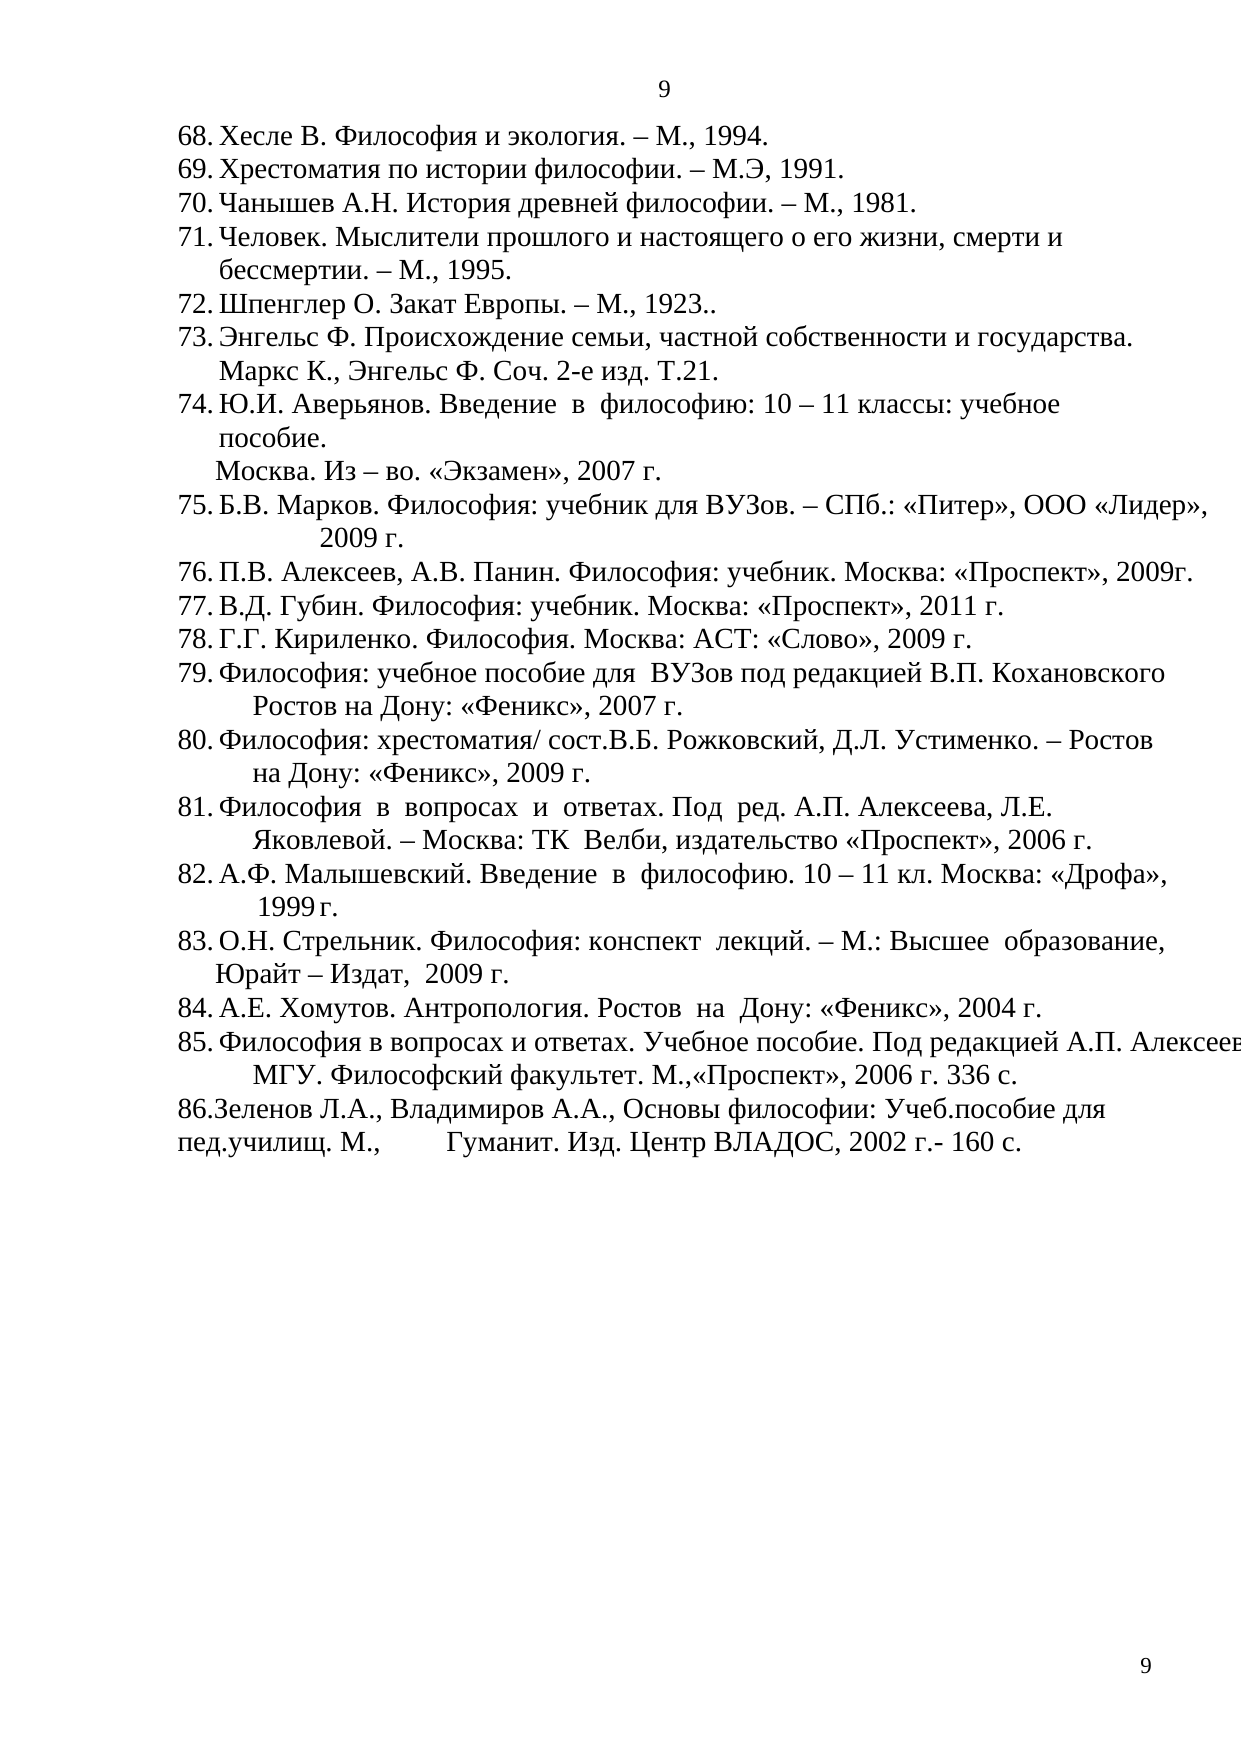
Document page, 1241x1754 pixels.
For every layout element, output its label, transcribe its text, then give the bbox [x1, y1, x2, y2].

list Ю.И. Аверьянов. Введение в философию: 10 – 11 классы: учебное пособие. [177, 386, 1152, 453]
list Хрестоматия по истории философии. – М.Э, 1991. [177, 152, 1152, 185]
list В.Д. Губин. Философия: учебник. Москва: «Проспект», 2011 г. [177, 588, 1240, 621]
list МГУ. Философский факультет. М.,«Проспект», . 336 с. [252, 1057, 1240, 1091]
list О.Н. Стрельник. Философия: конспект лекций. – М.: Высшее образование, [177, 923, 1240, 957]
list Философия в вопросах и ответах. Под ред. А.П. Алексеева, Л.Е. [177, 789, 1240, 822]
list Б.В. Марков. Философия: учебник для ВУЗов. – СПб.: «Питер», ООО «Лидер», [177, 487, 1240, 521]
text 86.Зеленов Л.А., Владимиров А.А., Основы философии: Учеб.пособие для пед.училищ. М., Гуманит. Изд. Центр ВЛАДОС, .- 160 с. [177, 1091, 1152, 1158]
list Г.Г. Кириленко. Философия. Москва: АСТ: «Слово», 2009 г. [177, 621, 1240, 655]
list Человек. Мыслители прошлого и настоящего о его жизни, смерти и бессмертии. – М., 1995. [177, 219, 1152, 286]
list 2009 г. [319, 521, 1240, 554]
list Энгельс Ф. Происхождение семьи, частной собственности и государства. Маркс К., Энгельс Ф. Соч. 2-е изд. Т.21. [177, 319, 1152, 386]
text Москва. Из – во. «Экзамен», 2007 г. [215, 453, 1240, 487]
text Ростов на Дону: «Феникс», 2007 г. [252, 688, 1240, 722]
list Философия в вопросах и ответах. Учебное пособие. Под редакцией А.П. Алексеева. [177, 1024, 1240, 1057]
list г. [257, 889, 1240, 923]
list П.В. Алексеев, А.В. Панин. Философия: учебник. Москва: «Проспект», 2009г. [177, 554, 1240, 588]
list Философия: учебное пособие для ВУЗов под редакцией В.П. Кохановского [177, 655, 1240, 688]
text Яковлевой. – Москва: ТК Велби, издательство «Проспект», 2006 г. [252, 822, 1240, 856]
list А.Ф. Малышевский. Введение в философию. 10 – 11 кл. Москва: «Дрофа», [177, 856, 1240, 889]
list А.Е. Хомутов. Антропология. Ростов на Дону: «Феникс», 2004 г. [177, 990, 1240, 1024]
list Хесле В. Философия и экология. – М., 1994. [177, 118, 1152, 152]
list Философия: хрестоматия/ сост.В.Б. Рожковский, Д.Л. Устименко. – Ростов [177, 722, 1240, 755]
list Шпенглер О. Закат Европы. – М., 1923.. [177, 286, 1152, 319]
text Юрайт – Издат, 2009 г. [215, 957, 1240, 990]
text на Дону: «Феникс», 2009 г. [252, 755, 1240, 789]
list Чанышев А.Н. История древней философии. – М., 1981. [177, 185, 1152, 219]
